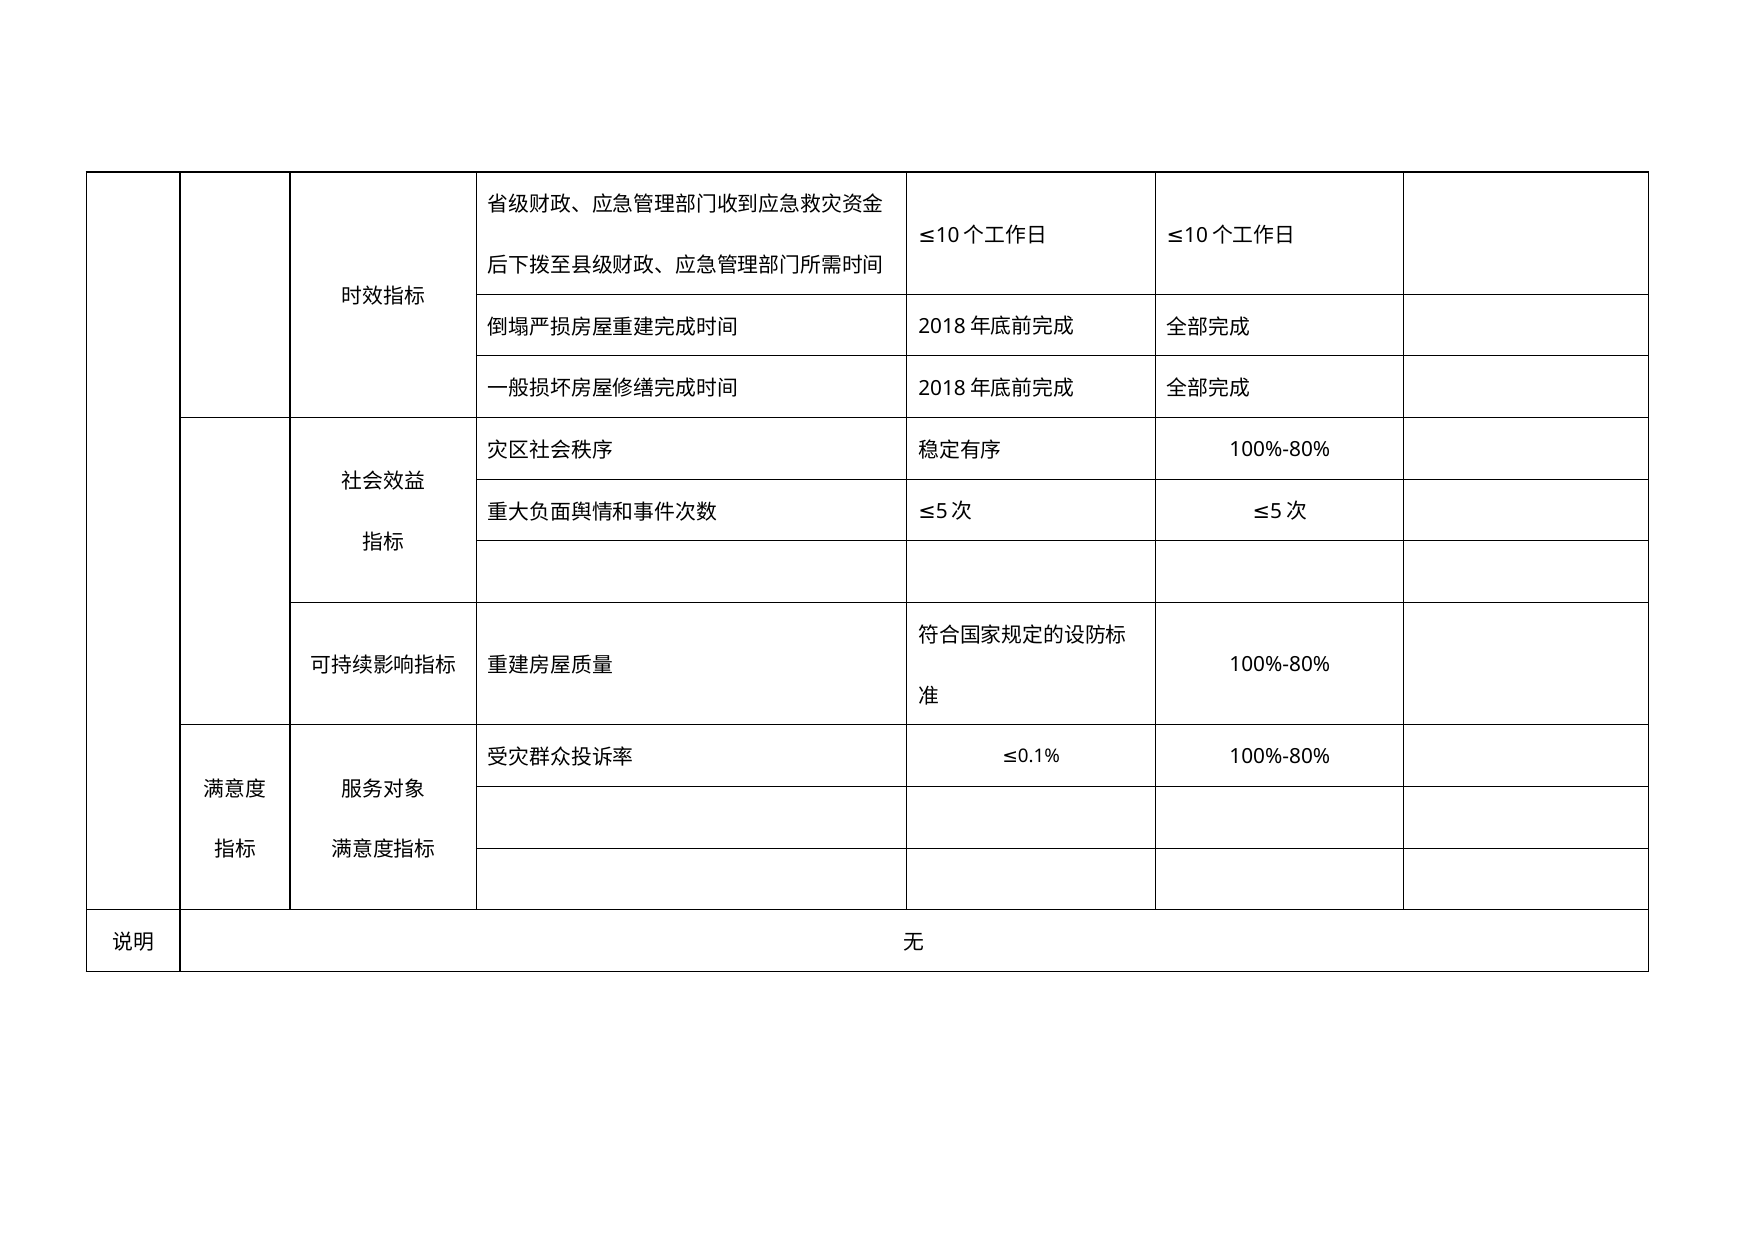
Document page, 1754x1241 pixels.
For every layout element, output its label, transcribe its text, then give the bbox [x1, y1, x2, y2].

table_cell 全部完成 [1156, 295, 1403, 355]
table_cell 灾区社会秩序 [477, 418, 906, 479]
table_cell [1156, 541, 1403, 602]
table_cell [1404, 418, 1648, 479]
table_cell 说明 [87, 910, 179, 971]
table_cell 2018年底前完成 [907, 356, 1155, 417]
table_cell [1156, 849, 1403, 909]
table_cell 受灾群众投诉率 [477, 725, 906, 786]
table_cell 全部完成 [1156, 356, 1403, 417]
table_cell [477, 541, 906, 602]
table_cell [181, 418, 289, 724]
table_cell 社会效益 指标 [291, 418, 476, 602]
table_cell [1404, 480, 1648, 540]
table_cell 2018年底前完成 [907, 295, 1155, 355]
table_cell [1404, 603, 1648, 724]
table_cell 稳定有序 [907, 418, 1155, 479]
table_cell 100%-80% [1156, 418, 1403, 479]
table_cell 时效指标 [291, 173, 476, 417]
table_cell ≤10个工作日 [907, 173, 1155, 294]
table_cell [907, 541, 1155, 602]
table_cell [477, 787, 906, 848]
table_cell [1404, 787, 1648, 848]
table_cell 服务对象 满意度指标 [291, 725, 476, 909]
table_cell [477, 849, 906, 909]
table_cell 可持续影响指标 [291, 603, 476, 724]
table_cell [907, 787, 1155, 848]
table_cell [907, 849, 1155, 909]
table_cell 符合国家规定的设防标准 [907, 603, 1155, 724]
table_cell [1404, 541, 1648, 602]
table_cell [1404, 356, 1648, 417]
table_cell 重大负面舆情和事件次数 [477, 480, 906, 540]
table_cell 100%-80% [1156, 603, 1403, 724]
table_cell [1156, 787, 1403, 848]
table_cell 一般损坏房屋修缮完成时间 [477, 356, 906, 417]
table_cell [1404, 725, 1648, 786]
table_cell 省级财政、应急管理部门收到应急救灾资金后下拨至县级财政、应急管理部门所需时间 [477, 173, 906, 294]
table_cell ≤5次 [1156, 480, 1403, 540]
table_cell 倒塌严损房屋重建完成时间 [477, 295, 906, 355]
table_cell ≤10个工作日 [1156, 173, 1403, 294]
table_cell [1404, 173, 1648, 294]
table_cell 100%-80% [1156, 725, 1403, 786]
table_cell ≤0.1% [907, 725, 1155, 786]
table_cell 无 [181, 910, 1648, 971]
table_cell [1404, 849, 1648, 909]
table_cell ≤5次 [907, 480, 1155, 540]
table_cell 重建房屋质量 [477, 603, 906, 724]
table_cell [1404, 295, 1648, 355]
table_cell 满意度 指标 [181, 725, 289, 909]
